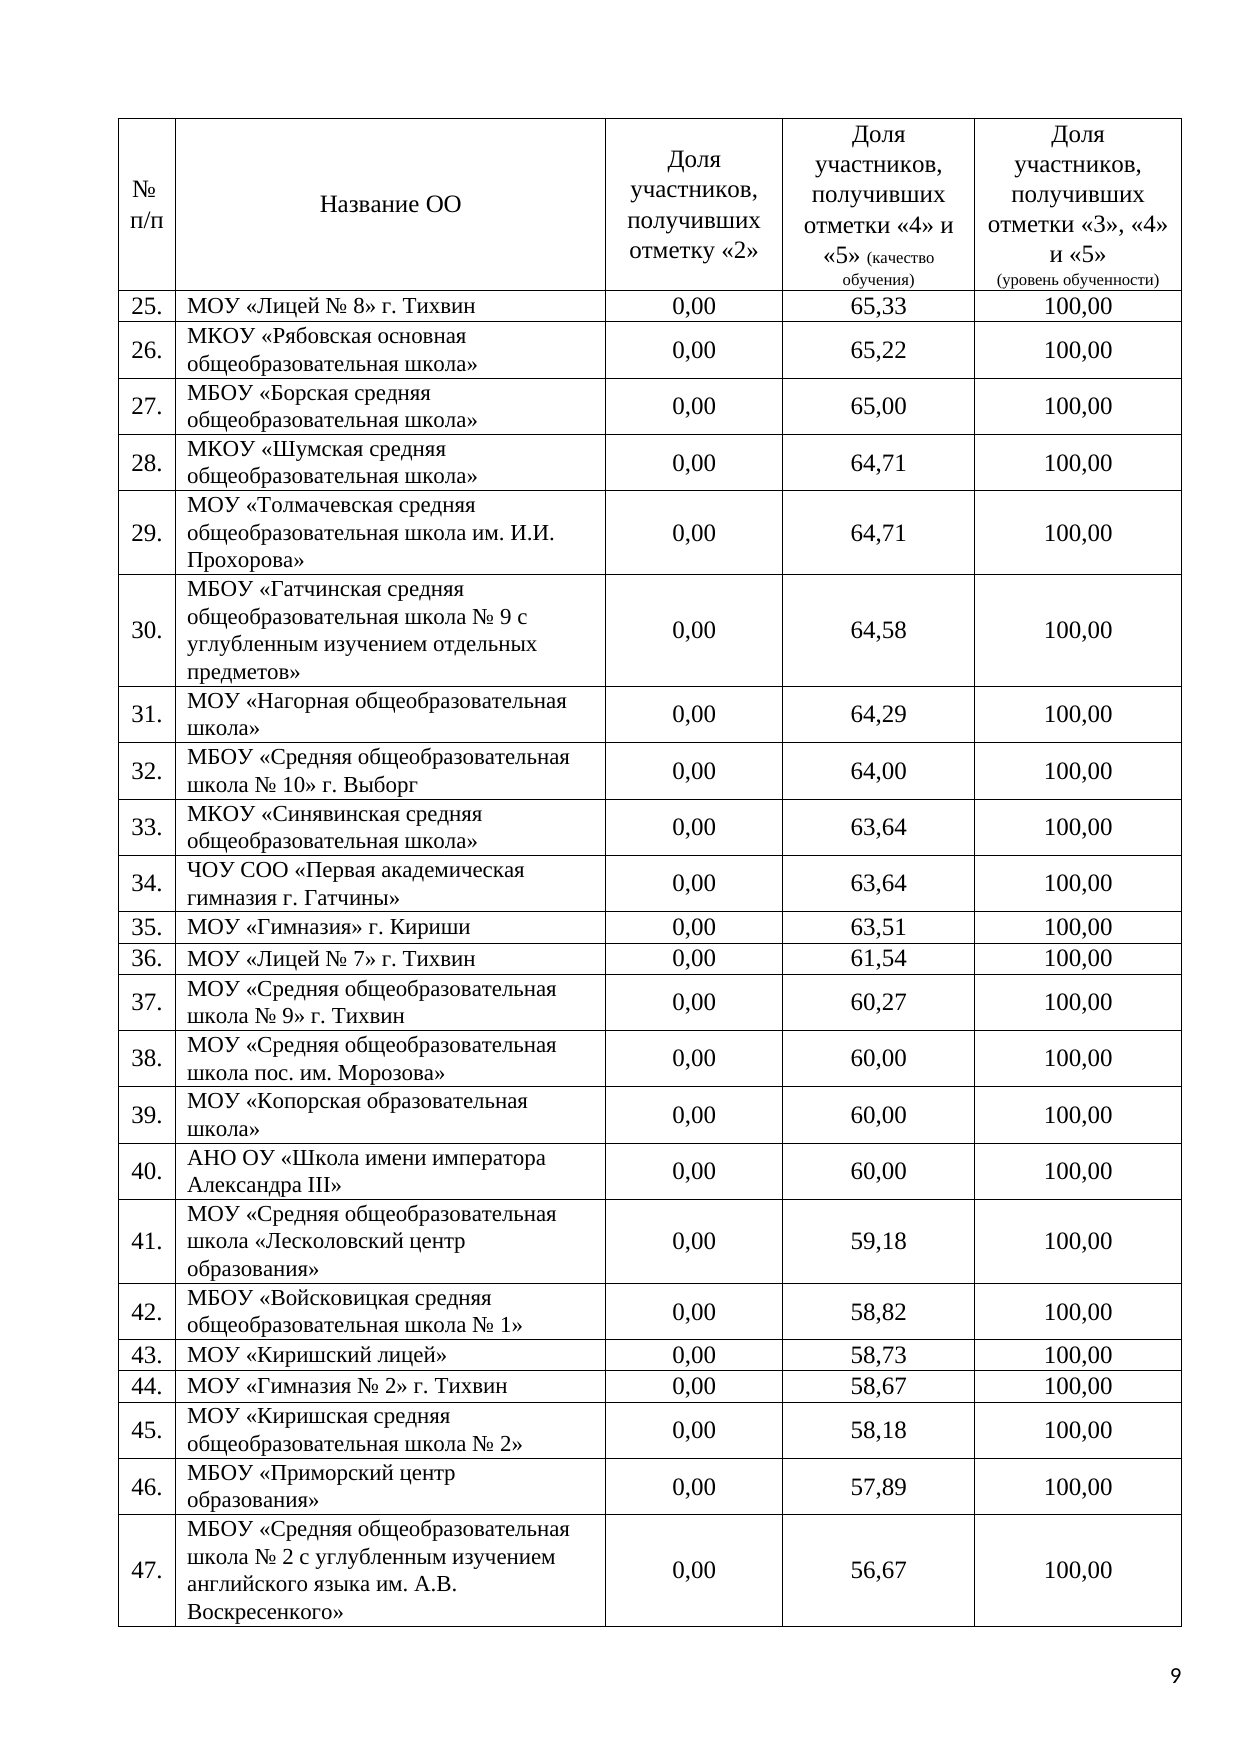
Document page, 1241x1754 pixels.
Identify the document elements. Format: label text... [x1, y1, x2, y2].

table_cell 100,00 [975, 1371, 1181, 1402]
table_cell МОУ «Копорская образовательная школа» [176, 1087, 605, 1143]
table_cell 58,18 [783, 1403, 974, 1458]
table_cell 56,67 [783, 1515, 974, 1626]
table_cell 64,29 [783, 687, 974, 742]
table_cell 0,00 [606, 1200, 782, 1283]
table_cell 0,00 [606, 1459, 782, 1514]
table_cell 0,00 [606, 1340, 782, 1370]
table_cell 0,00 [606, 743, 782, 798]
table_cell 100,00 [975, 800, 1181, 855]
table_cell 100,00 [975, 975, 1181, 1030]
table_header Доля участников, получивших отметки «3», «4» и «5» (уровень обученности) [975, 119, 1181, 290]
table_cell 100,00 [975, 1144, 1181, 1199]
table_header № п/п [119, 119, 175, 290]
table_cell 100,00 [975, 379, 1181, 434]
table_cell 0,00 [606, 1087, 782, 1143]
table_cell 58,82 [783, 1284, 974, 1339]
table_cell МОУ «Гимназия № 2» г. Тихвин [176, 1371, 605, 1402]
table_cell 65,22 [783, 322, 974, 378]
table_cell 100,00 [975, 912, 1181, 942]
table_cell МБОУ «Борская средняя общеобразовательная школа» [176, 379, 605, 434]
table_cell 58,73 [783, 1340, 974, 1370]
table_cell 100,00 [975, 1459, 1181, 1514]
table_cell 31. [119, 687, 175, 742]
table_cell 64,00 [783, 743, 974, 798]
table_cell 100,00 [975, 435, 1181, 490]
table_cell МОУ «Нагорная общеобразовательная школа» [176, 687, 605, 742]
table_cell 64,58 [783, 575, 974, 686]
table_cell 0,00 [606, 1031, 782, 1086]
table_cell 35. [119, 912, 175, 942]
table_cell 0,00 [606, 435, 782, 490]
table_header Доля участников, получивших отметку «2» [606, 119, 782, 290]
table_cell 100,00 [975, 322, 1181, 378]
table_cell 42. [119, 1284, 175, 1339]
table_cell МКОУ «Шумская средняя общеобразовательная школа» [176, 435, 605, 490]
table_cell 0,00 [606, 1284, 782, 1339]
table_cell 28. [119, 435, 175, 490]
table_cell 100,00 [975, 743, 1181, 798]
table_cell МБОУ «Средняя общеобразовательная школа № 2 с углубленным изучением английского языка им. А.В. Воскресенкого» [176, 1515, 605, 1626]
table_cell 0,00 [606, 975, 782, 1030]
table_cell 0,00 [606, 1371, 782, 1402]
table_cell 64,71 [783, 435, 974, 490]
table_cell 100,00 [975, 1031, 1181, 1086]
table_cell 0,00 [606, 379, 782, 434]
table_cell 39. [119, 1087, 175, 1143]
table_header Доля участников, получивших отметки «4» и «5» (качество обучения) [783, 119, 974, 290]
table_cell 0,00 [606, 575, 782, 686]
table_cell 60,00 [783, 1031, 974, 1086]
table_cell 100,00 [975, 1403, 1181, 1458]
table_cell 100,00 [975, 687, 1181, 742]
table_cell 59,18 [783, 1200, 974, 1283]
table_cell 0,00 [606, 1403, 782, 1458]
table_cell МОУ «Лицей № 7» г. Тихвин [176, 944, 605, 973]
table_cell 0,00 [606, 322, 782, 378]
table_cell ЧОУ СОО «Первая академическая гимназия г. Гатчины» [176, 856, 605, 911]
table_cell 0,00 [606, 1515, 782, 1626]
table_cell 100,00 [975, 1284, 1181, 1339]
table_cell МОУ «Средняя общеобразовательная школа «Лесколовский центр образования» [176, 1200, 605, 1283]
table_cell 61,54 [783, 944, 974, 973]
table_cell 0,00 [606, 291, 782, 321]
table_cell АНО ОУ «Школа имени императора Александра III» [176, 1144, 605, 1199]
table_cell 63,51 [783, 912, 974, 942]
table_cell 100,00 [975, 575, 1181, 686]
table_cell 63,64 [783, 856, 974, 911]
table_cell МКОУ «Рябовская основная общеобразовательная школа» [176, 322, 605, 378]
table_cell 60,27 [783, 975, 974, 1030]
table_cell 47. [119, 1515, 175, 1626]
table_cell МОУ «Гимназия» г. Кириши [176, 912, 605, 942]
table_cell МБОУ «Войсковицкая средняя общеобразовательная школа № 1» [176, 1284, 605, 1339]
table_cell 36. [119, 944, 175, 973]
table_cell 57,89 [783, 1459, 974, 1514]
table_cell 0,00 [606, 856, 782, 911]
table_cell 63,64 [783, 800, 974, 855]
table_cell 100,00 [975, 291, 1181, 321]
table_cell 60,00 [783, 1087, 974, 1143]
table_cell 32. [119, 743, 175, 798]
table_cell 0,00 [606, 944, 782, 973]
table_cell 0,00 [606, 800, 782, 855]
table_cell 64,71 [783, 491, 974, 574]
table_cell 40. [119, 1144, 175, 1199]
table_cell 0,00 [606, 687, 782, 742]
table_cell 100,00 [975, 856, 1181, 911]
table_header Название ОО [176, 119, 605, 290]
table_cell 25. [119, 291, 175, 321]
table_cell 34. [119, 856, 175, 911]
table_cell 30. [119, 575, 175, 686]
table_cell 33. [119, 800, 175, 855]
table_cell 44. [119, 1371, 175, 1402]
table_cell 65,33 [783, 291, 974, 321]
table_cell 0,00 [606, 1144, 782, 1199]
table_cell МОУ «Средняя общеобразовательная школа № 9» г. Тихвин [176, 975, 605, 1030]
table_cell 100,00 [975, 491, 1181, 574]
table_cell МБОУ «Средняя общеобразовательная школа № 10» г. Выборг [176, 743, 605, 798]
table_cell 26. [119, 322, 175, 378]
table_cell МОУ «Киришский лицей» [176, 1340, 605, 1370]
table_cell 45. [119, 1403, 175, 1458]
table_cell 43. [119, 1340, 175, 1370]
table_cell 100,00 [975, 1340, 1181, 1370]
table_cell 60,00 [783, 1144, 974, 1199]
table_cell 100,00 [975, 1515, 1181, 1626]
table_cell 100,00 [975, 1087, 1181, 1143]
table_cell 0,00 [606, 912, 782, 942]
table_cell МОУ «Средняя общеобразовательная школа пос. им. Морозова» [176, 1031, 605, 1086]
table_cell 58,67 [783, 1371, 974, 1402]
table_cell 100,00 [975, 944, 1181, 973]
table_cell МБОУ «Гатчинская средняя общеобразовательная школа № 9 с углубленным изучением отдельных предметов» [176, 575, 605, 686]
table_cell 100,00 [975, 1200, 1181, 1283]
table_cell 27. [119, 379, 175, 434]
table_cell 38. [119, 1031, 175, 1086]
table_cell 41. [119, 1200, 175, 1283]
table_cell МОУ «Лицей № 8» г. Тихвин [176, 291, 605, 321]
table_cell 46. [119, 1459, 175, 1514]
table_cell 0,00 [606, 491, 782, 574]
table_cell 37. [119, 975, 175, 1030]
table_cell МОУ «Толмачевская средняя общеобразовательная школа им. И.И. Прохорова» [176, 491, 605, 574]
table_cell 65,00 [783, 379, 974, 434]
table_cell МКОУ «Синявинская средняя общеобразовательная школа» [176, 800, 605, 855]
table_cell МОУ «Киришская средняя общеобразовательная школа № 2» [176, 1403, 605, 1458]
table_cell МБОУ «Приморский центр образования» [176, 1459, 605, 1514]
table_cell 29. [119, 491, 175, 574]
